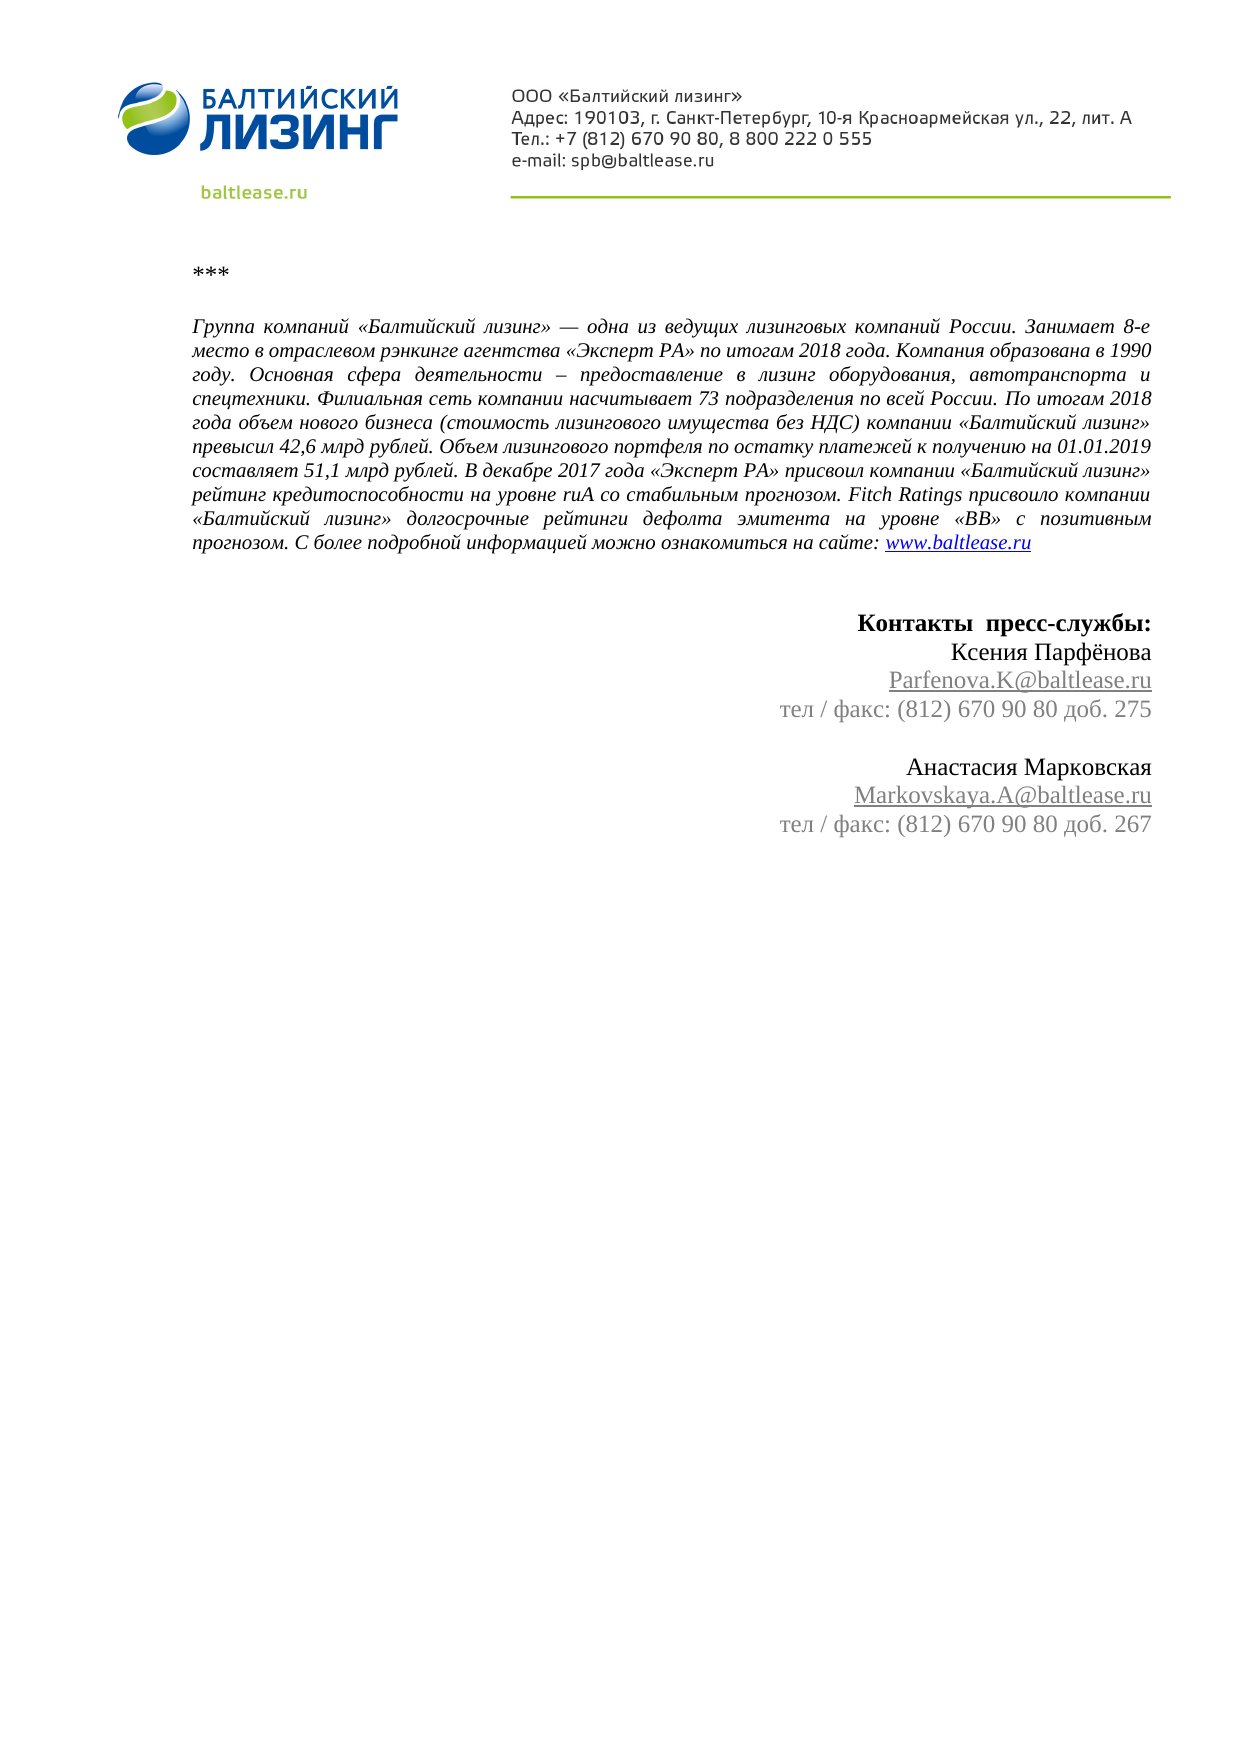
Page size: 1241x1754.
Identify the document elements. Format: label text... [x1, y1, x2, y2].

text Группа компаний «Балтийский лизинг» — одна из ведущих лизинговых компаний России. Занимает 8-е место в отраслевом рэнкинге агентства «Эксперт РА» по итогам 2018 года. Компания образована в 1990 году. Основная сфера деятельности – предоставление в лизинг оборудования, автотранспорта и спецтехники. Филиальная сеть компании насчитывает 73 подразделения по всей России. По итогам 2018 года объем нового бизнеса (стоимость лизингового имущества без НДС) компании «Балтийский лизинг» превысил 42,6 млрд рублей. Объем лизингового портфеля по остатку платежей к получению на 01.01.2019 составляет 51,1 млрд рублей. В декабре 2017 года «Эксперт РА» присвоил компании «Балтийский лизинг» рейтинг кредитоспособности на уровне ruA со стабильным прогнозом. Fitch Ratings присвоило компании «Балтийский лизинг» долгосрочные рейтинги дефолта эмитента на уровне «BB» с позитивным прогнозом. С более подробной информацией можно ознакомиться на сайте: www.baltlease.ru [192, 458, 1152, 554]
text Markovskaya.A@baltlease.ru [192, 780, 1152, 809]
text Группа компаний «Балтийский лизинг» — одна из ведущих лизинговых компаний России. Занимает 8-е место в отраслевом рэнкинге агентства «Эксперт РА» по итогам 2018 года. Компания образована в 1990 году. Основная сфера деятельности – предоставление в лизинг оборудования, автотранспорта и спецтехники. Филиальная сеть компании насчитывает 73 подразделения по всей России. По итогам 2018 года объем нового бизнеса (стоимость лизингового имущества без НДС) компании «Балтийский лизинг» превысил 42,6 млрд рублей. Объем лизингового портфеля по остатку платежей к получению на 01.01.2019 составляет 51,1 млрд рублей. В декабре 2017 года «Эксперт РА» присвоил компании «Балтийский лизинг» рейтинг кредитоспособности на уровне ruA со стабильным прогнозом. Fitch Ratings присвоило компании «Балтийский лизинг» долгосрочные рейтинги дефолта эмитента на уровне «BB» с позитивным прогнозом. С более подробной информацией можно ознакомиться на сайте: www.baltlease.ru [192, 313, 1152, 410]
text Ксения Парфёнова [192, 637, 1152, 665]
text тел / факс: (812) 670 90 80 доб. 267 [192, 809, 1152, 838]
text *** [118, 260, 1152, 288]
text Анастасия Марковская [192, 752, 1152, 780]
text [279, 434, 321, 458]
text Parfenova.K@baltlease.ru [192, 665, 1152, 694]
text тел / факс: (812) 670 90 80 доб. 275 [192, 694, 1152, 723]
picture [118, 82, 1171, 204]
text Контакты пресс-службы: [192, 608, 1152, 637]
